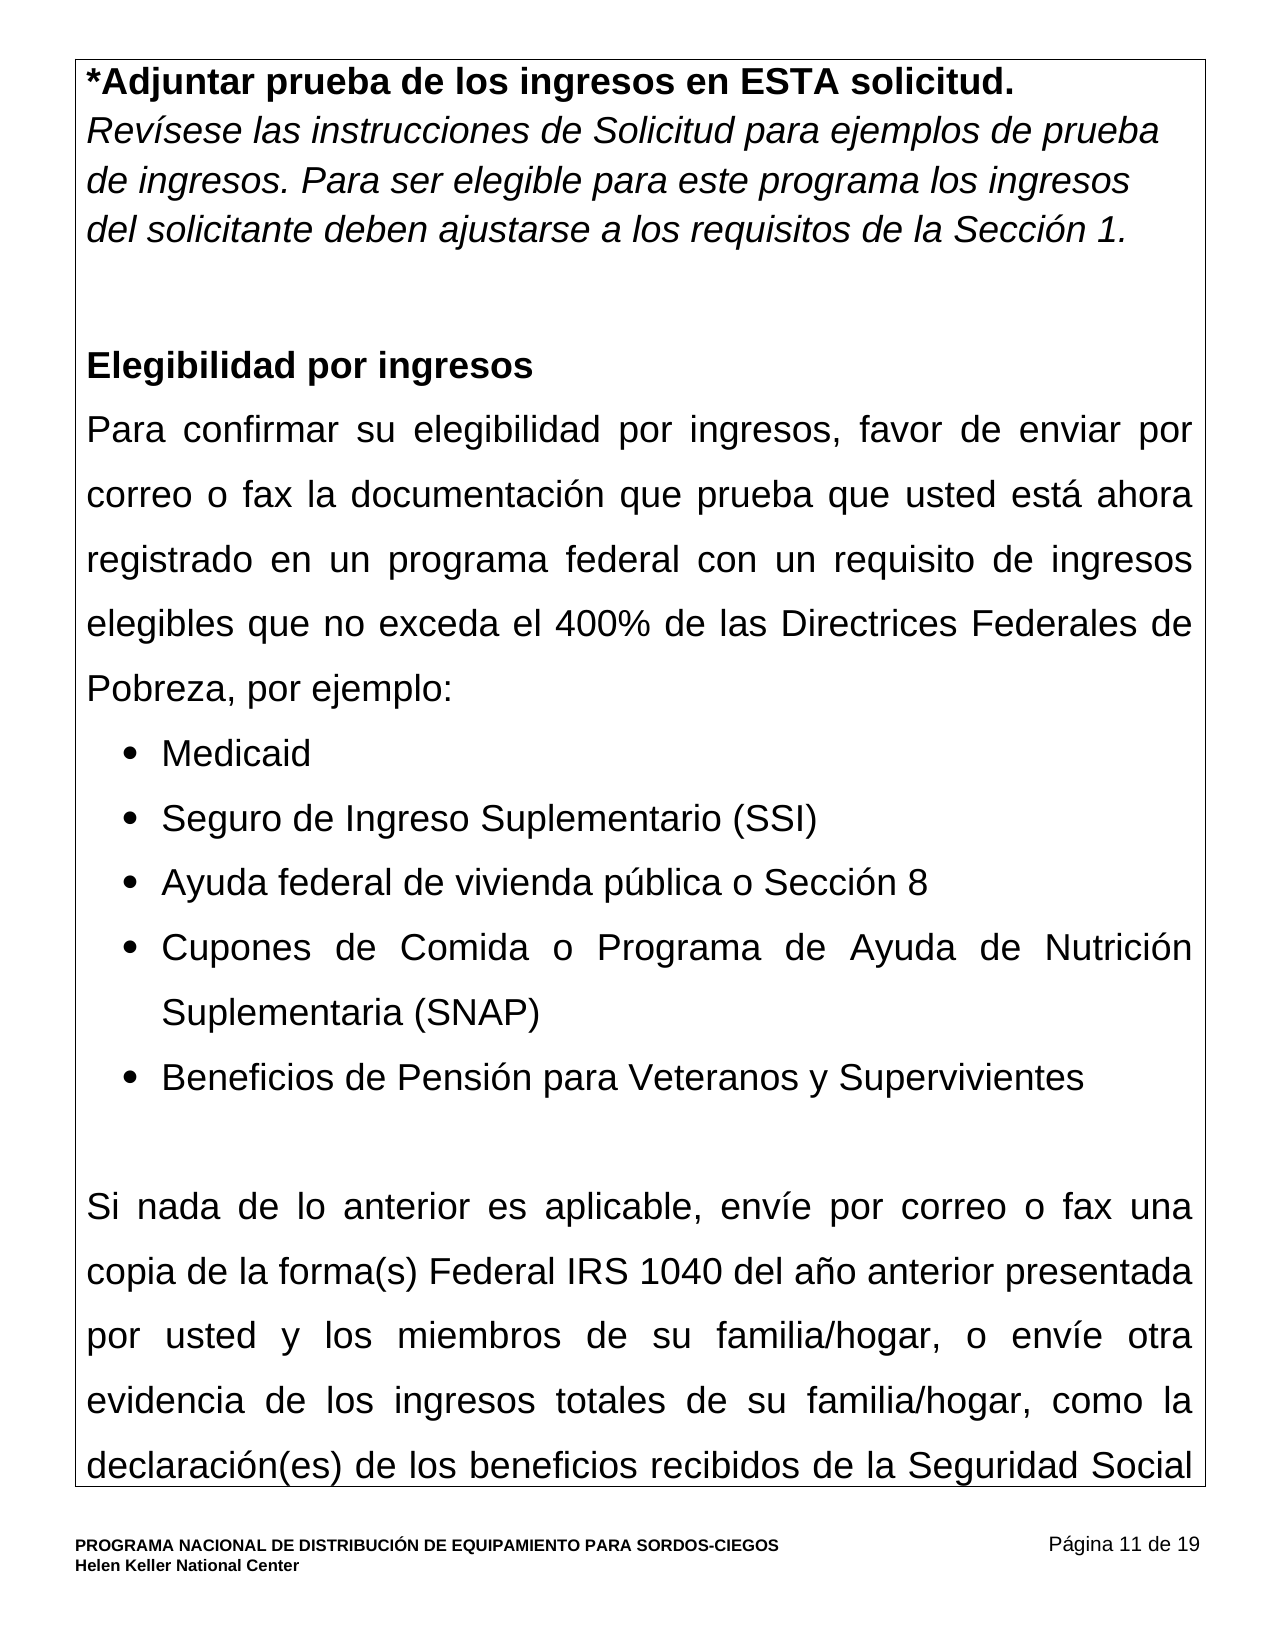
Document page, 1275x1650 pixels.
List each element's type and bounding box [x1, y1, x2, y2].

table_cell [76, 60, 1205, 1486]
